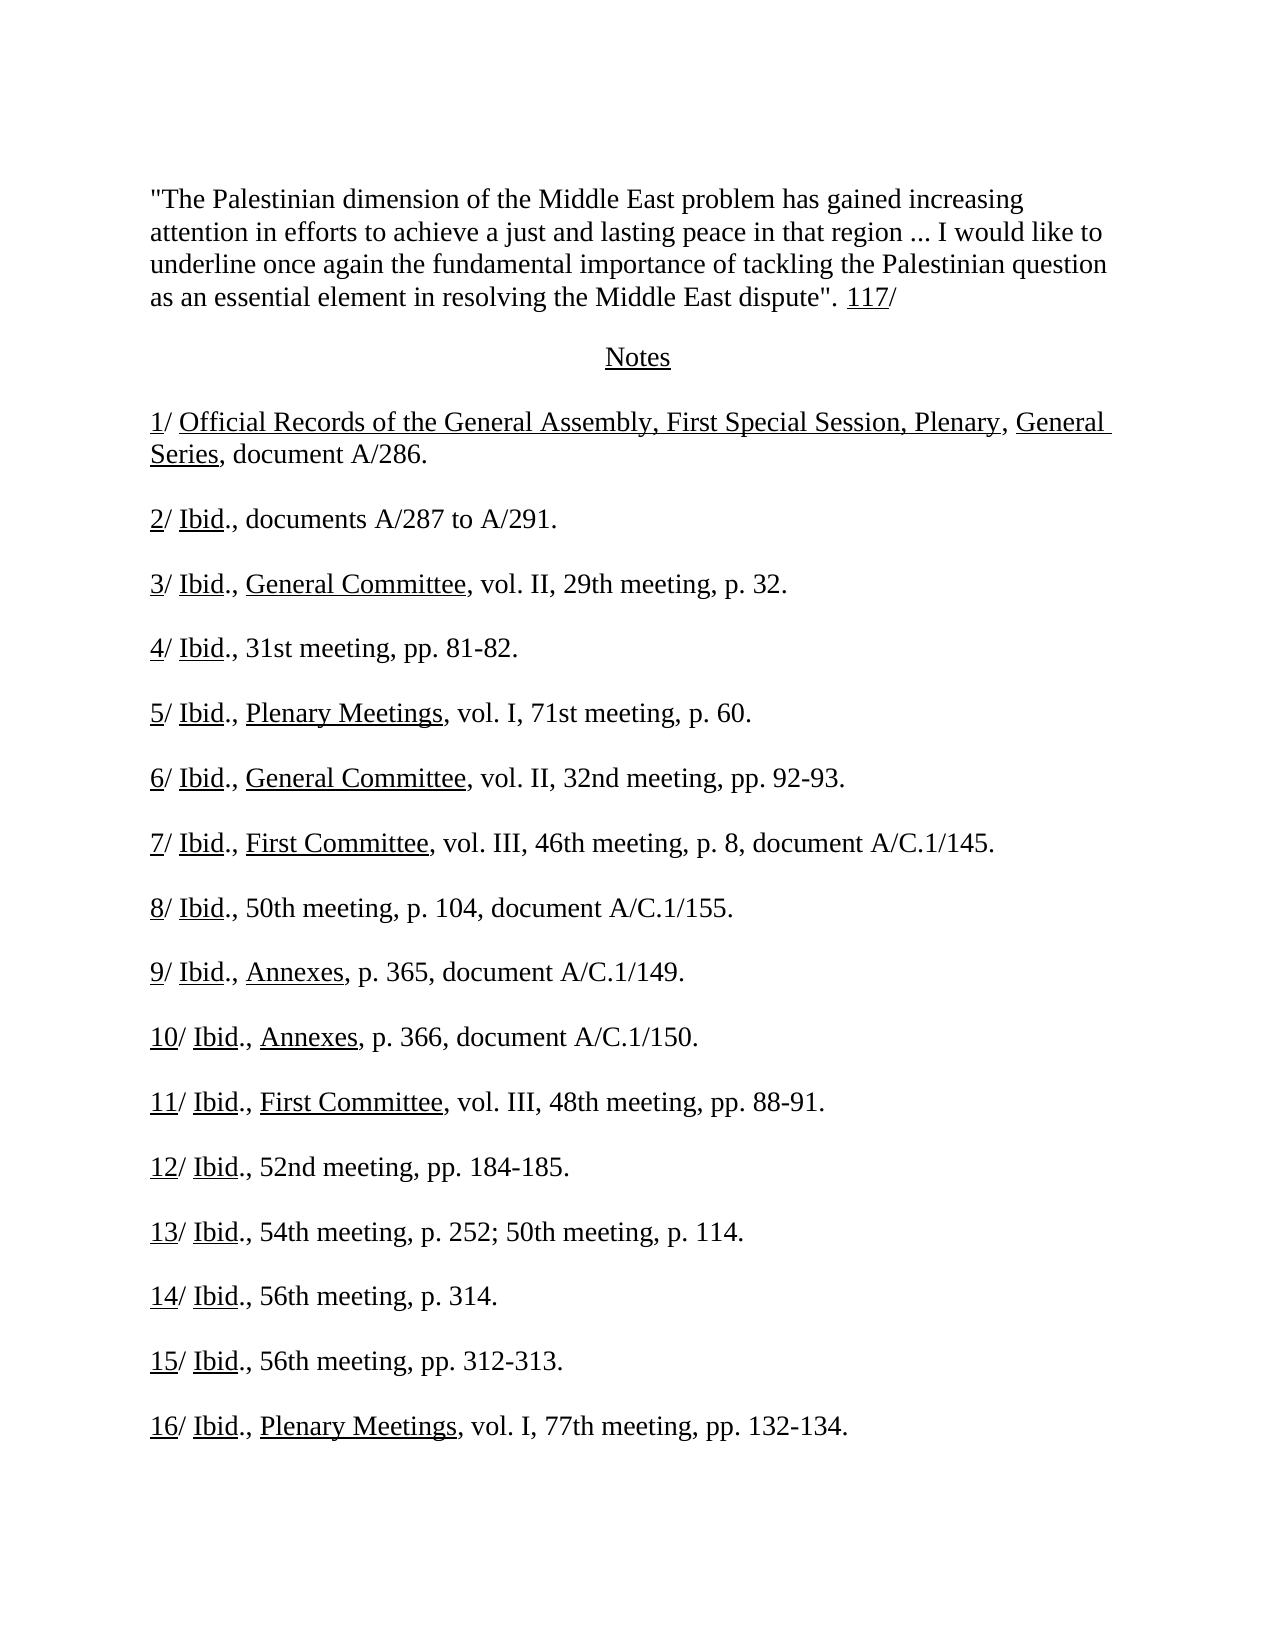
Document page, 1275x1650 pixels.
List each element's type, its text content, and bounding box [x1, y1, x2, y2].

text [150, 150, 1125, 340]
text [150, 372, 1125, 1474]
text Notes [150, 340, 1125, 372]
